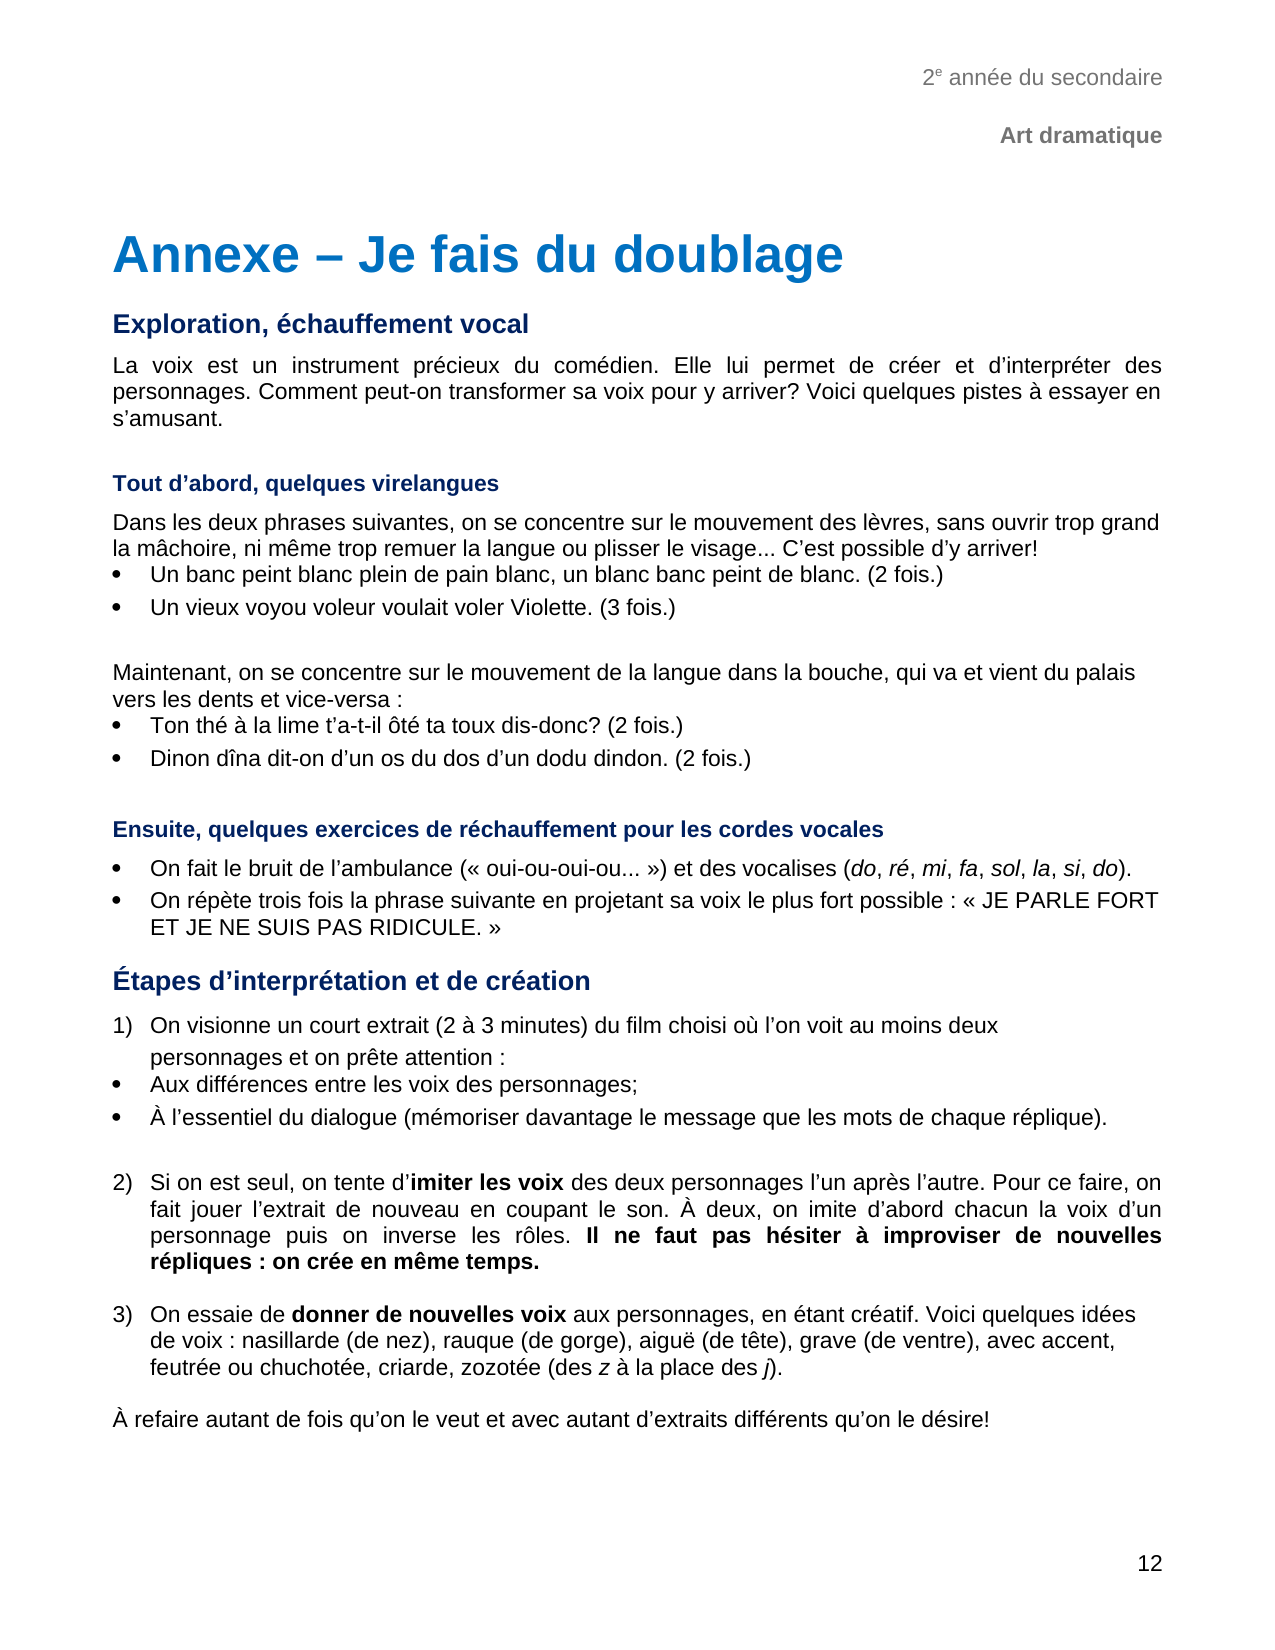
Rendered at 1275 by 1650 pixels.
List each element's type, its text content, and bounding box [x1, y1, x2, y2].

text À refaire autant de fois qu’on le veut et avec autant d’extraits différents qu’on le désire! [112, 1406, 1162, 1433]
list On visionne un court extrait (2 à 3 minutes) du film choisi où l’on voit au moins deux personnages et on prête attention : [112, 1009, 1123, 1071]
text Art dramatique [112, 122, 1162, 148]
text Tout d’abord, quelques virelangues [112, 470, 1083, 496]
list Dinon dîna dit-on d’un os du dos d’un dodu dindon. (2 fois.) [112, 744, 1162, 771]
list Un banc peint blanc plein de pain blanc, un blanc banc peint de blanc. (2 fois.) [112, 561, 1162, 588]
text Dans les deux phrases suivantes, on se concentre sur le mouvement des lèvres, sans ouvrir trop grand la mâchoire, ni même trop remuer la langue ou plisser le visage... C’est possible d’y arriver! [112, 509, 1162, 561]
list On fait le bruit de l’ambulance (« oui-ou-oui-ou... ») et des vocalises (do, ré, mi, fa, sol, la, si, do). [112, 855, 1162, 881]
list Aux différences entre les voix des personnages; [112, 1071, 1162, 1098]
text Maintenant, on se concentre sur le mouvement de la langue dans la bouche, qui va et vient du palais vers les dents et vice-versa : [112, 659, 1162, 712]
text Exploration, échauffement vocal [112, 308, 1162, 339]
text Étapes d’interprétation et de création [112, 965, 1162, 996]
text Ensuite, quelques exercices de réchauffement pour les cordes vocales [112, 816, 1083, 842]
list Ton thé à la lime t’a-t-il ôté ta toux dis-donc? (2 fois.) [112, 712, 1162, 738]
list On essaie de donner de nouvelles voix aux personnages, en étant créatif. Voici quelques idées de voix : nasillarde (de nez), rauque (de gorge), aiguë (de tête), grave (de ventre), avec accent, feutrée ou chuchotée, criarde, zozotée (des z à la place des j). [112, 1301, 1162, 1380]
text Annexe – Je fais du doublage [112, 223, 1162, 283]
list Si on est seul, on tente d’imiter les voix des deux personnages l’un après l’autre. Pour ce faire, on fait jouer l’extrait de nouveau en coupant le son. À deux, on imite d’abord chacun la voix d’un personnage puis on inverse les rôles. Il ne faut pas hésiter à improviser de nouvelles répliques : on crée en même temps. [112, 1169, 1162, 1274]
list À l’essentiel du dialogue (mémoriser davantage le message que les mots de chaque réplique). [112, 1104, 1162, 1130]
list Un vieux voyou voleur voulait voler Violette. (3 fois.) [112, 594, 1162, 620]
text La voix est un instrument précieux du comédien. Elle lui permet de créer et d’interpréter des personnages. Comment peut-on transformer sa voix pour y arriver? Voici quelques pistes à essayer en s’amusant. [112, 352, 1162, 431]
list On répète trois fois la phrase suivante en projetant sa voix le plus fort possible : « JE PARLE FORT ET JE NE SUIS PAS RIDICULE. » [112, 887, 1162, 940]
